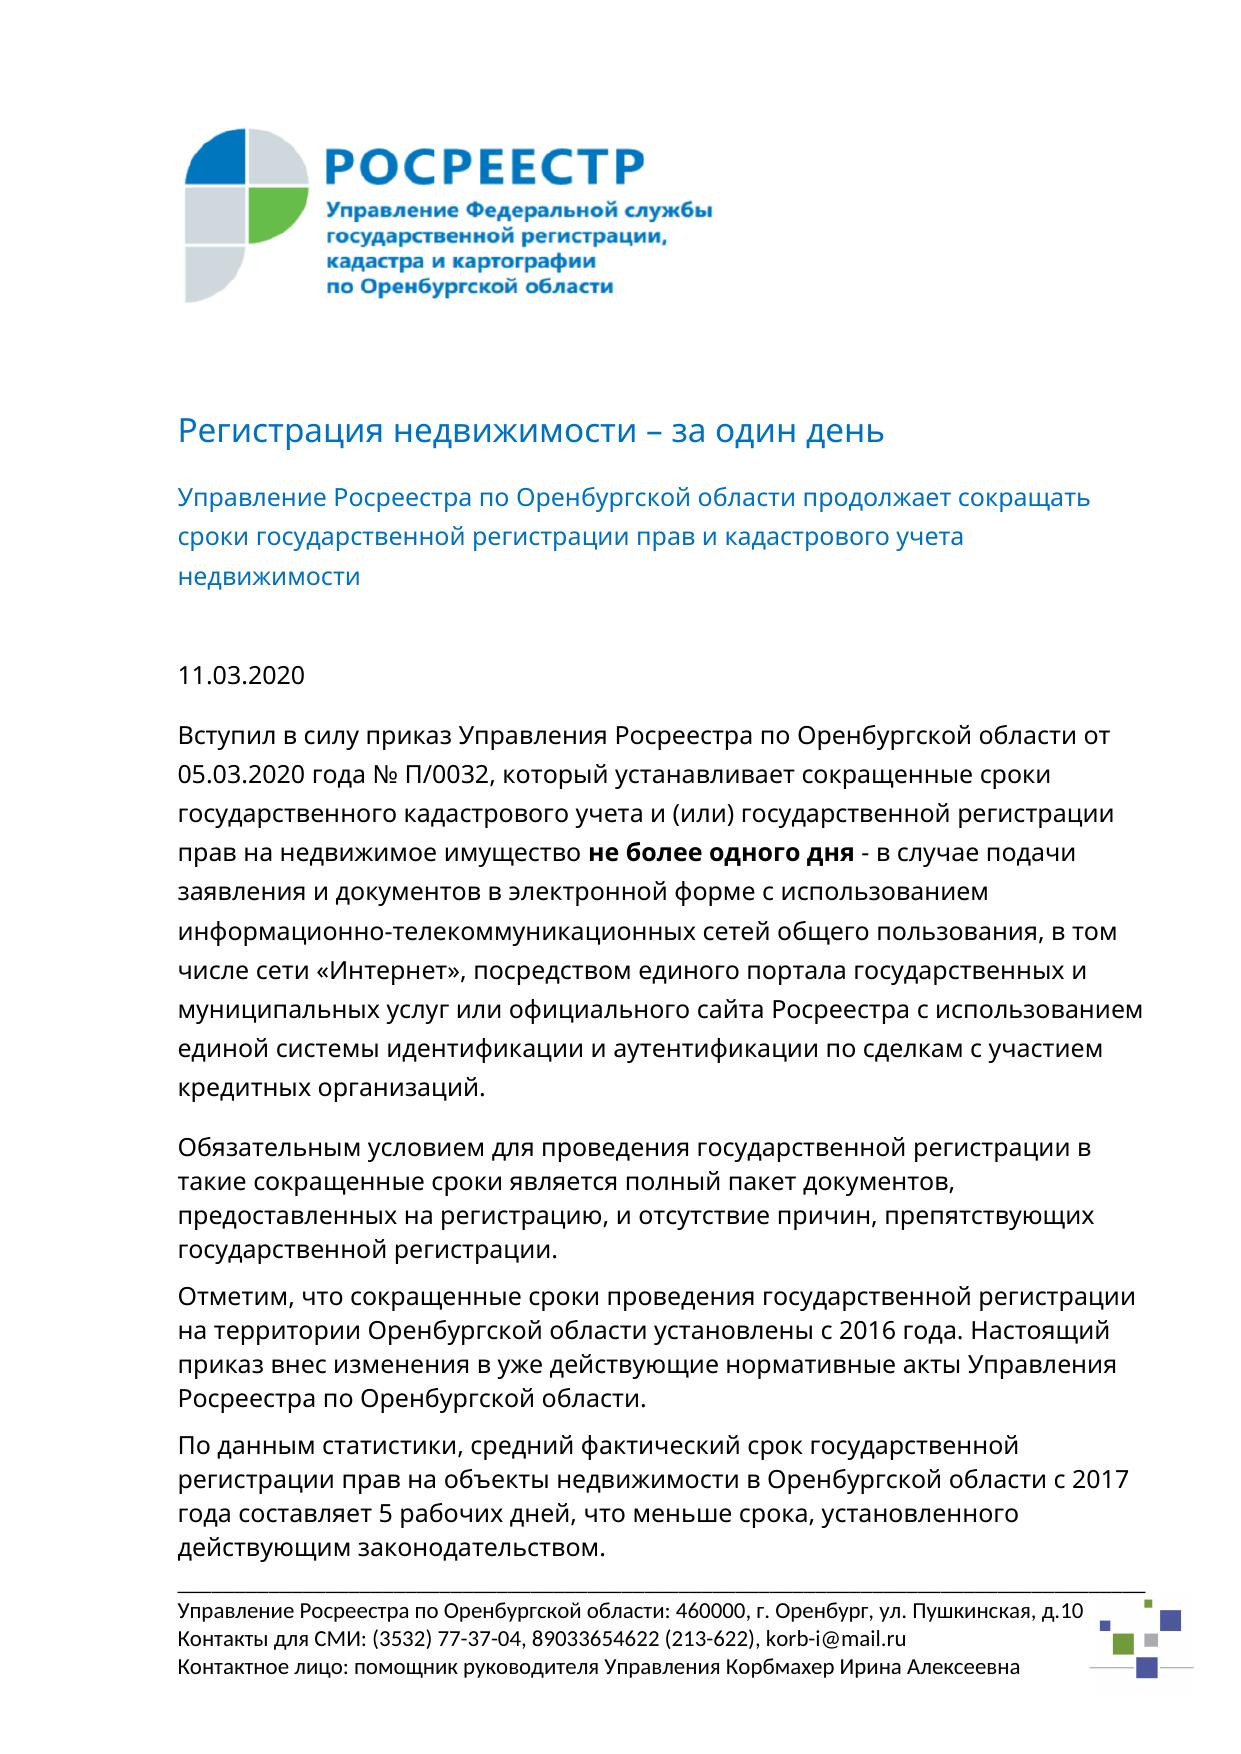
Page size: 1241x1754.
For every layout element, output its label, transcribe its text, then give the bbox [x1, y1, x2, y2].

text Отметим, что сокращенные сроки проведения государственной регистрации на территории Оренбургской области установлены с 2016 года. Настоящий приказ внес изменения в уже действующие нормативные акты Управления Росреестра по Оренбургской области. [177, 1278, 1152, 1415]
text Регистрация недвижимости – за один день [177, 407, 1152, 452]
text Управление Росреестра по Оренбургской области продолжает сокращать сроки государственной регистрации прав и кадастрового учета недвижимости [177, 480, 1152, 592]
text Обязательным условием для проведения государственной регистрации в такие сокращенные сроки является полный пакет документов, предоставленных на регистрацию, и отсутствие причин, препятствующих государственной регистрации. [177, 1130, 1152, 1266]
picture [1089, 1589, 1194, 1699]
picture [177, 118, 718, 309]
text Вступил в силу приказ Управления Росреестра по Оренбургской области от 05.03.2020 года № П/0032, который устанавливает сокращенные сроки государственного кадастрового учета и (или) государственной регистрации прав на недвижимое имущество не более одного дня - в случае подачи заявления и документов в электронной форме с использованием информационно-телекоммуникационных сетей общего пользования, в том числе сети «Интернет», посредством единого портала государственных и муниципальных услуг или официального сайта Росреестра с использованием единой системы идентификации и аутентификации по сделкам с участием кредитных организаций. [177, 717, 1152, 1104]
text По данным статистики, средний фактический срок государственной регистрации прав на объекты недвижимости в Оренбургской области с 2017 года составляет 5 рабочих дней, что меньше срока, установленного действующим законодательством. [177, 1427, 1152, 1563]
text 11.03.2020 [177, 618, 1152, 691]
